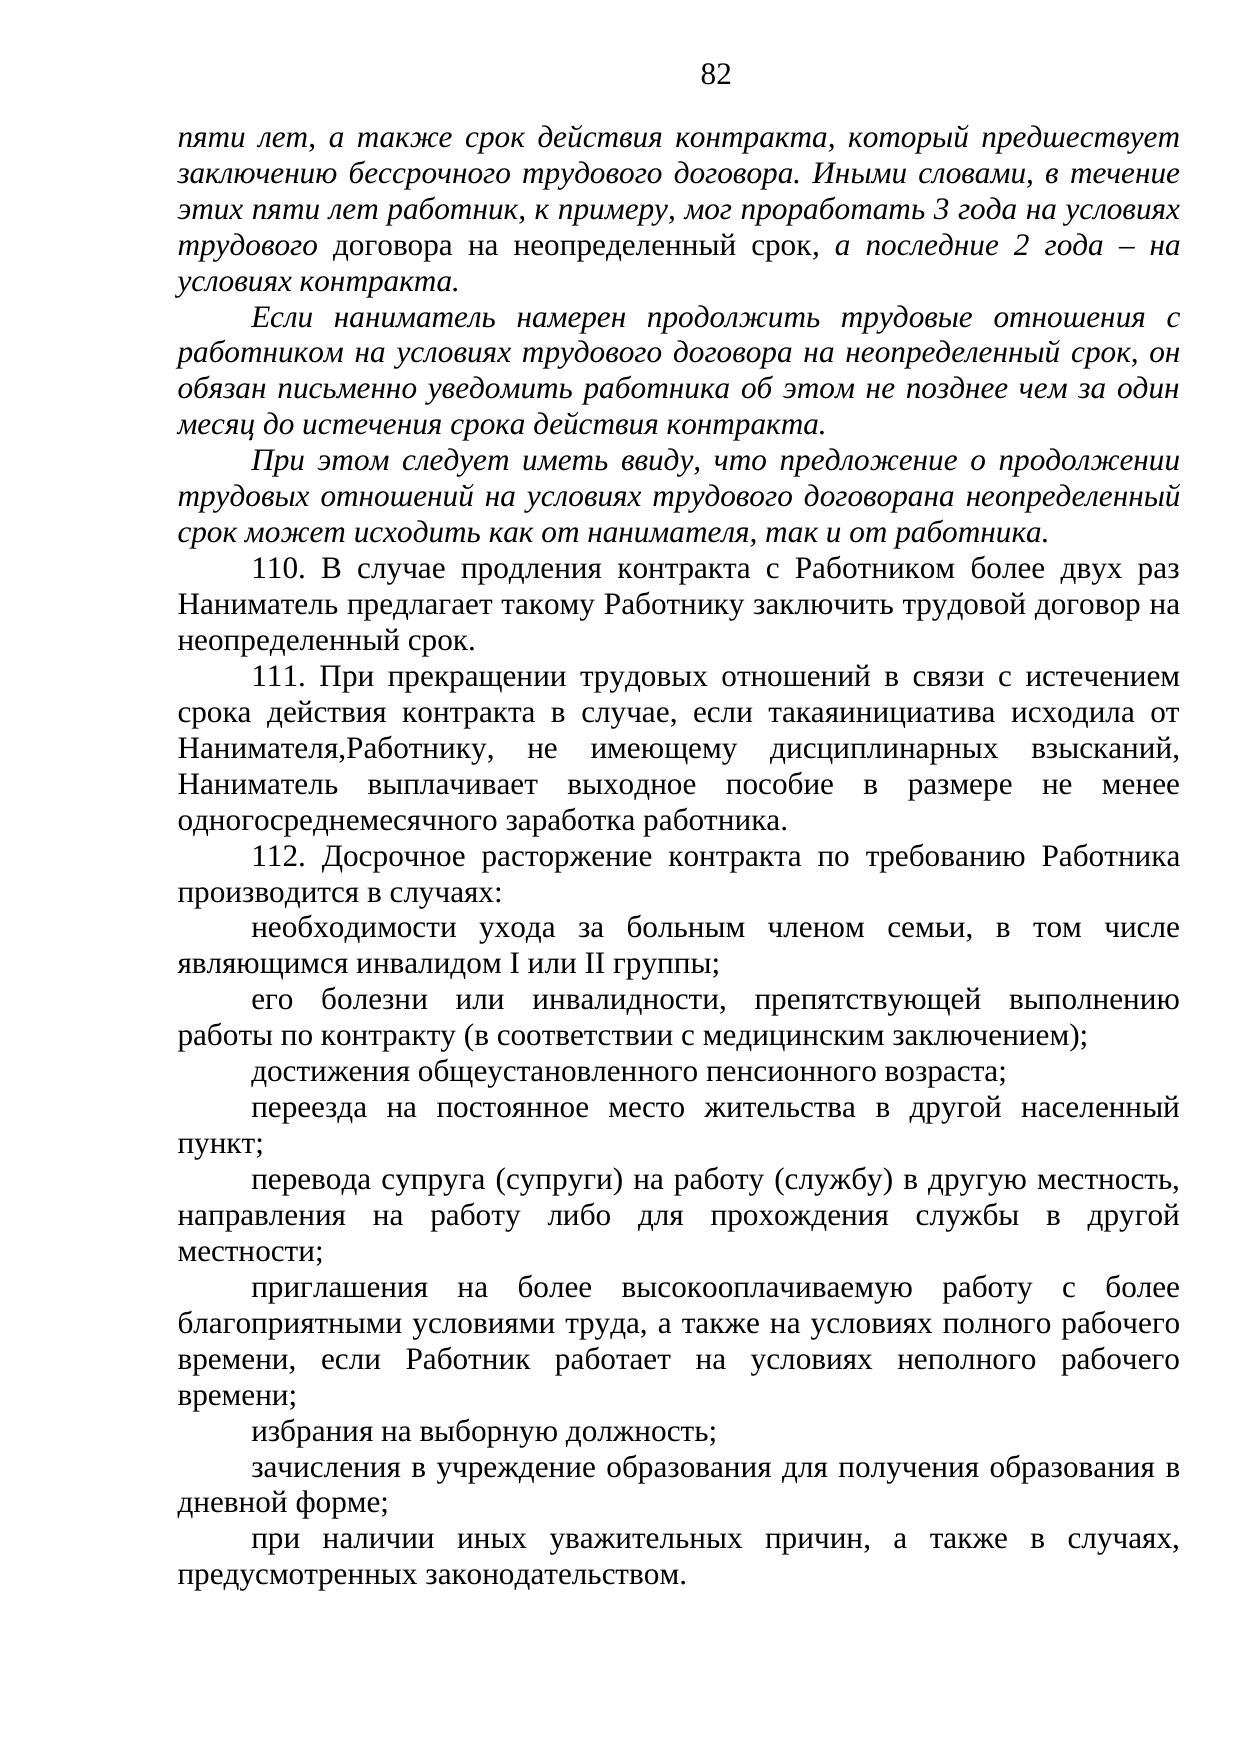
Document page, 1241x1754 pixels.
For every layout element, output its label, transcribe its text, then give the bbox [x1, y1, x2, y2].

text перевода супруга (супруги) на работу (службу) в другую местность, направления на работу либо для прохождения службы в другой местности; [177, 1160, 1181, 1268]
text 112. Досрочное расторжение контракта по требованию Работника производится в случаях: [177, 837, 1181, 909]
text необходимости ухода за больным членом семьи, в том числе являющимся инвалидом I или II группы; [177, 909, 1181, 981]
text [177, 118, 1181, 298]
text Если наниматель намерен продолжить трудовые отношения с работником на условиях трудового договора на неопределенный срок, он обязан письменно уведомить работника об этом не позднее чем за один месяц до истечения срока действия контракта. [177, 298, 1181, 442]
text 110. В случае продления контракта с Работником более двух раз Наниматель предлагает такому Работнику заключить трудовой договор на неопределенный срок. [177, 549, 1181, 657]
text 111. При прекращении трудовых отношений в связи с истечением срока действия контракта в случае, если такаяинициатива исходила от Нанимателя,Работнику, не имеющему дисциплинарных взысканий, Наниматель выплачивает выходное пособие в размере не менее одногосреднемесячного заработка работника. [177, 657, 1181, 837]
text достижения общеустановленного пенсионного возраста; [177, 1052, 1181, 1088]
text избрания на выборную должность; [177, 1412, 1181, 1448]
text его болезни или инвалидности, препятствующей выполнению работы по контракту (в соответствии с медицинским заключением); [177, 981, 1181, 1052]
text при наличии иных уважительных причин, а также в случаях, предусмотренных законодательством. [177, 1520, 1181, 1592]
text При этом следует иметь ввиду, что предложение о продолжении трудовых отношений на условиях трудового договорана неопределенный срок может исходить как от нанимателя, так и от работника. [177, 442, 1181, 549]
text переезда на постоянное место жительства в другой населенный пункт; [177, 1088, 1181, 1160]
text зачисления в учреждение образования для получения образования в дневной форме; [177, 1448, 1181, 1520]
text приглашения на более высокооплачиваемую работу с более благоприятными условиями труда, а также на условиях полного рабочего времени, если Работник работает на условиях неполного рабочего времени; [177, 1268, 1181, 1412]
